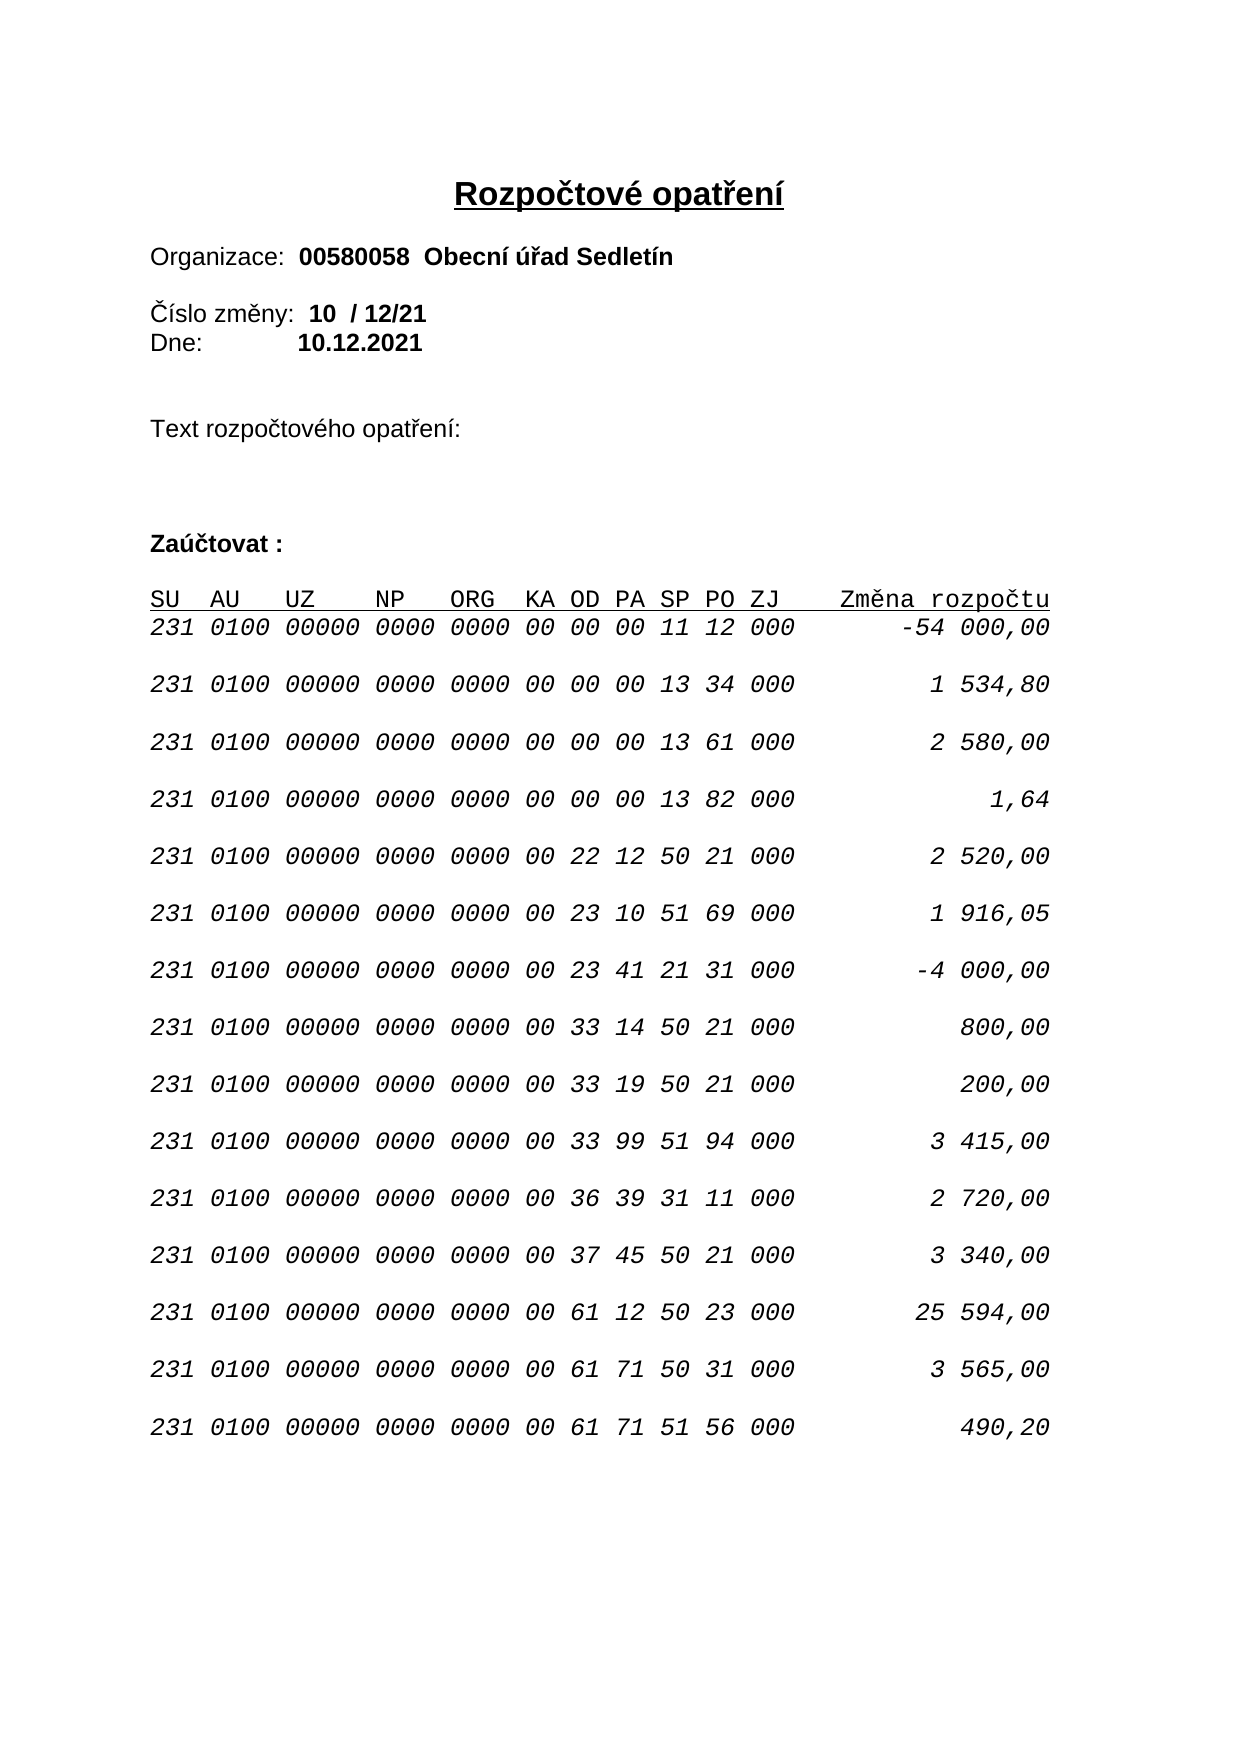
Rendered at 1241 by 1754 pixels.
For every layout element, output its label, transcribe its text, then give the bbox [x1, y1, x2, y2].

text 231 0100 00000 0000 0000 00 61 71 50 31 000 3 565,00 [150, 1357, 1087, 1385]
text 231 0100 00000 0000 0000 00 61 71 51 56 000 490,20 [150, 1414, 1087, 1442]
text 231 0100 00000 0000 0000 00 61 12 50 23 000 25 594,00 [150, 1300, 1087, 1328]
text 231 0100 00000 0000 0000 00 23 41 21 31 000 -4 000,00 [150, 957, 1087, 986]
text 231 0100 00000 0000 0000 00 00 00 11 12 000 -54 000,00 [150, 615, 1087, 643]
text Text rozpočtového opatření: [150, 414, 1087, 443]
text 231 0100 00000 0000 0000 00 00 00 13 34 000 1 534,80 [150, 672, 1087, 700]
text Rozpočtové opatření [150, 174, 1087, 213]
text 231 0100 00000 0000 0000 00 33 19 50 21 000 200,00 [150, 1072, 1087, 1100]
text 231 0100 00000 0000 0000 00 00 00 13 61 000 2 580,00 [150, 729, 1087, 757]
text Číslo změny: 10 / 12/21 [150, 299, 1087, 328]
text Organizace: 00580058 Obecní úřad Sedletín [150, 242, 1087, 270]
text 231 0100 00000 0000 0000 00 36 39 31 11 000 2 720,00 [150, 1186, 1087, 1214]
text 231 0100 00000 0000 0000 00 33 14 50 21 000 800,00 [150, 1014, 1087, 1043]
text 231 0100 00000 0000 0000 00 22 12 50 21 000 2 520,00 [150, 843, 1087, 872]
text 231 0100 00000 0000 0000 00 00 00 13 82 000 1,64 [150, 786, 1087, 814]
text 231 0100 00000 0000 0000 00 23 10 51 69 000 1 916,05 [150, 900, 1087, 929]
text SU AU UZ NP ORG KA OD PA SP PO ZJ Změna rozpočtu [150, 587, 1087, 615]
text 231 0100 00000 0000 0000 00 33 99 51 94 000 3 415,00 [150, 1129, 1087, 1157]
text Zaúčtovat : [150, 529, 1087, 558]
text Dne: 10.12.2021 [150, 328, 1087, 357]
text 231 0100 00000 0000 0000 00 37 45 50 21 000 3 340,00 [150, 1243, 1087, 1271]
